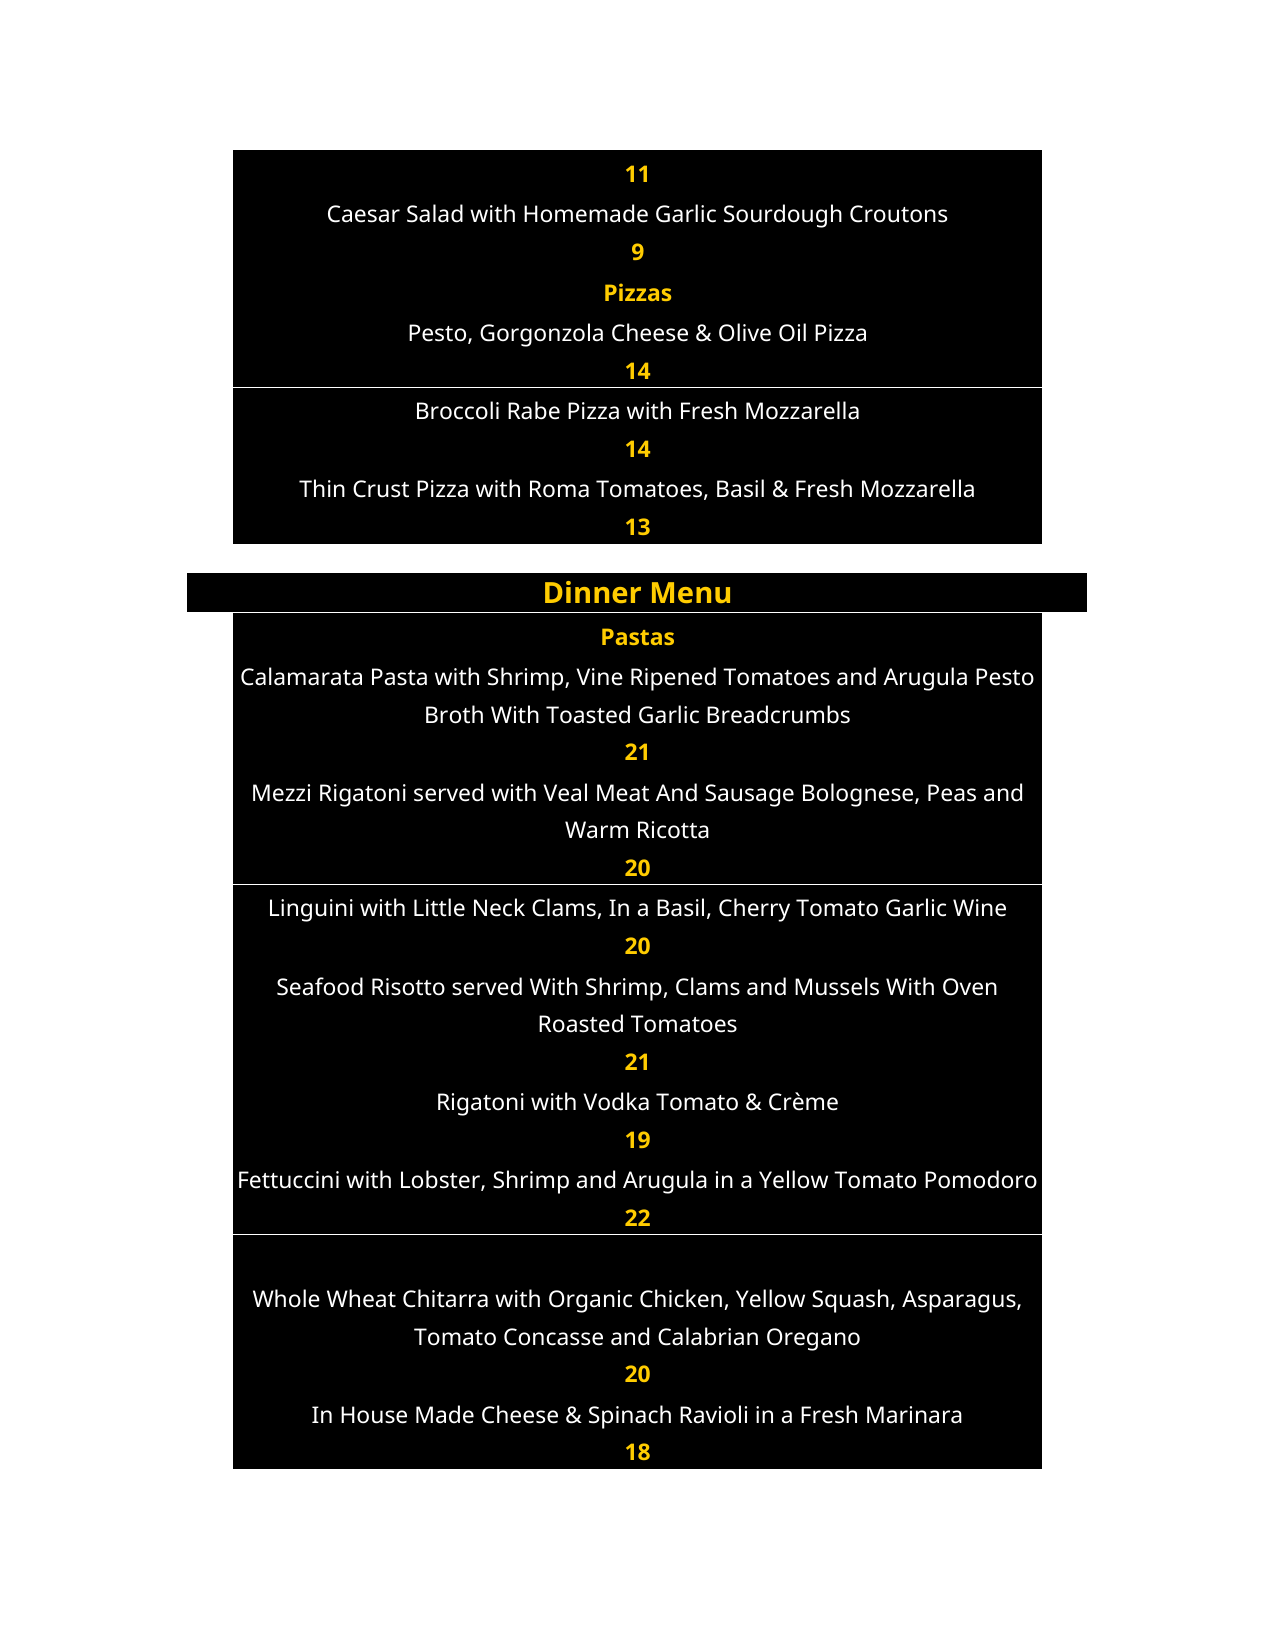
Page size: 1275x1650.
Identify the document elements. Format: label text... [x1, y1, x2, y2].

table_cell Fettuccini with Lobster, Shrimp and Arugula in a Yellow Tomato Pomodoro 22 [233, 1156, 1042, 1234]
table_header Pastas [233, 613, 1042, 653]
table_cell Calamarata Pasta with Shrimp, Vine Ripened Tomatoes and Arugula Pesto Broth With Toasted Garlic Breadcrumbs 21 [233, 653, 1042, 769]
table_cell Thin Crust Pizza with Roma Tomatoes, Basil & Fresh Mozzarella 13 [233, 466, 1042, 544]
table_cell Broccoli Rabe Pizza with Fresh Mozzarella 14 [233, 388, 1042, 466]
table_cell Rigatoni with Vodka Tomato & Crème 19 [233, 1078, 1042, 1156]
table_cell Pesto, Gorgonzola Cheese & Olive Oil Pizza 14 [233, 309, 1042, 387]
table_cell Whole Wheat Chitarra with Organic Chicken, Yellow Squash, Asparagus, Tomato Concasse and Calabrian Oregano 20 [233, 1275, 1042, 1391]
table_cell Pizzas [233, 269, 1042, 309]
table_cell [233, 150, 1042, 191]
table_cell Linguini with Little Neck Clams, In a Basil, Cherry Tomato Garlic Wine 20 [233, 885, 1042, 963]
text Dinner Menu [187, 573, 1087, 612]
table_cell Mezzi Rigatoni served with Veal Meat And Sausage Bolognese, Peas and Warm Ricotta 20 [233, 769, 1042, 884]
table_cell Seafood Risotto served With Shrimp, Clams and Mussels With Oven Roasted Tomatoes 21 [233, 963, 1042, 1078]
table_cell Caesar Salad with Homemade Garlic Sourdough Croutons 9 [233, 191, 1042, 269]
table_cell In House Made Cheese & Spinach Ravioli in a Fresh Marinara 18 [233, 1391, 1042, 1469]
table_cell [233, 1235, 1042, 1275]
